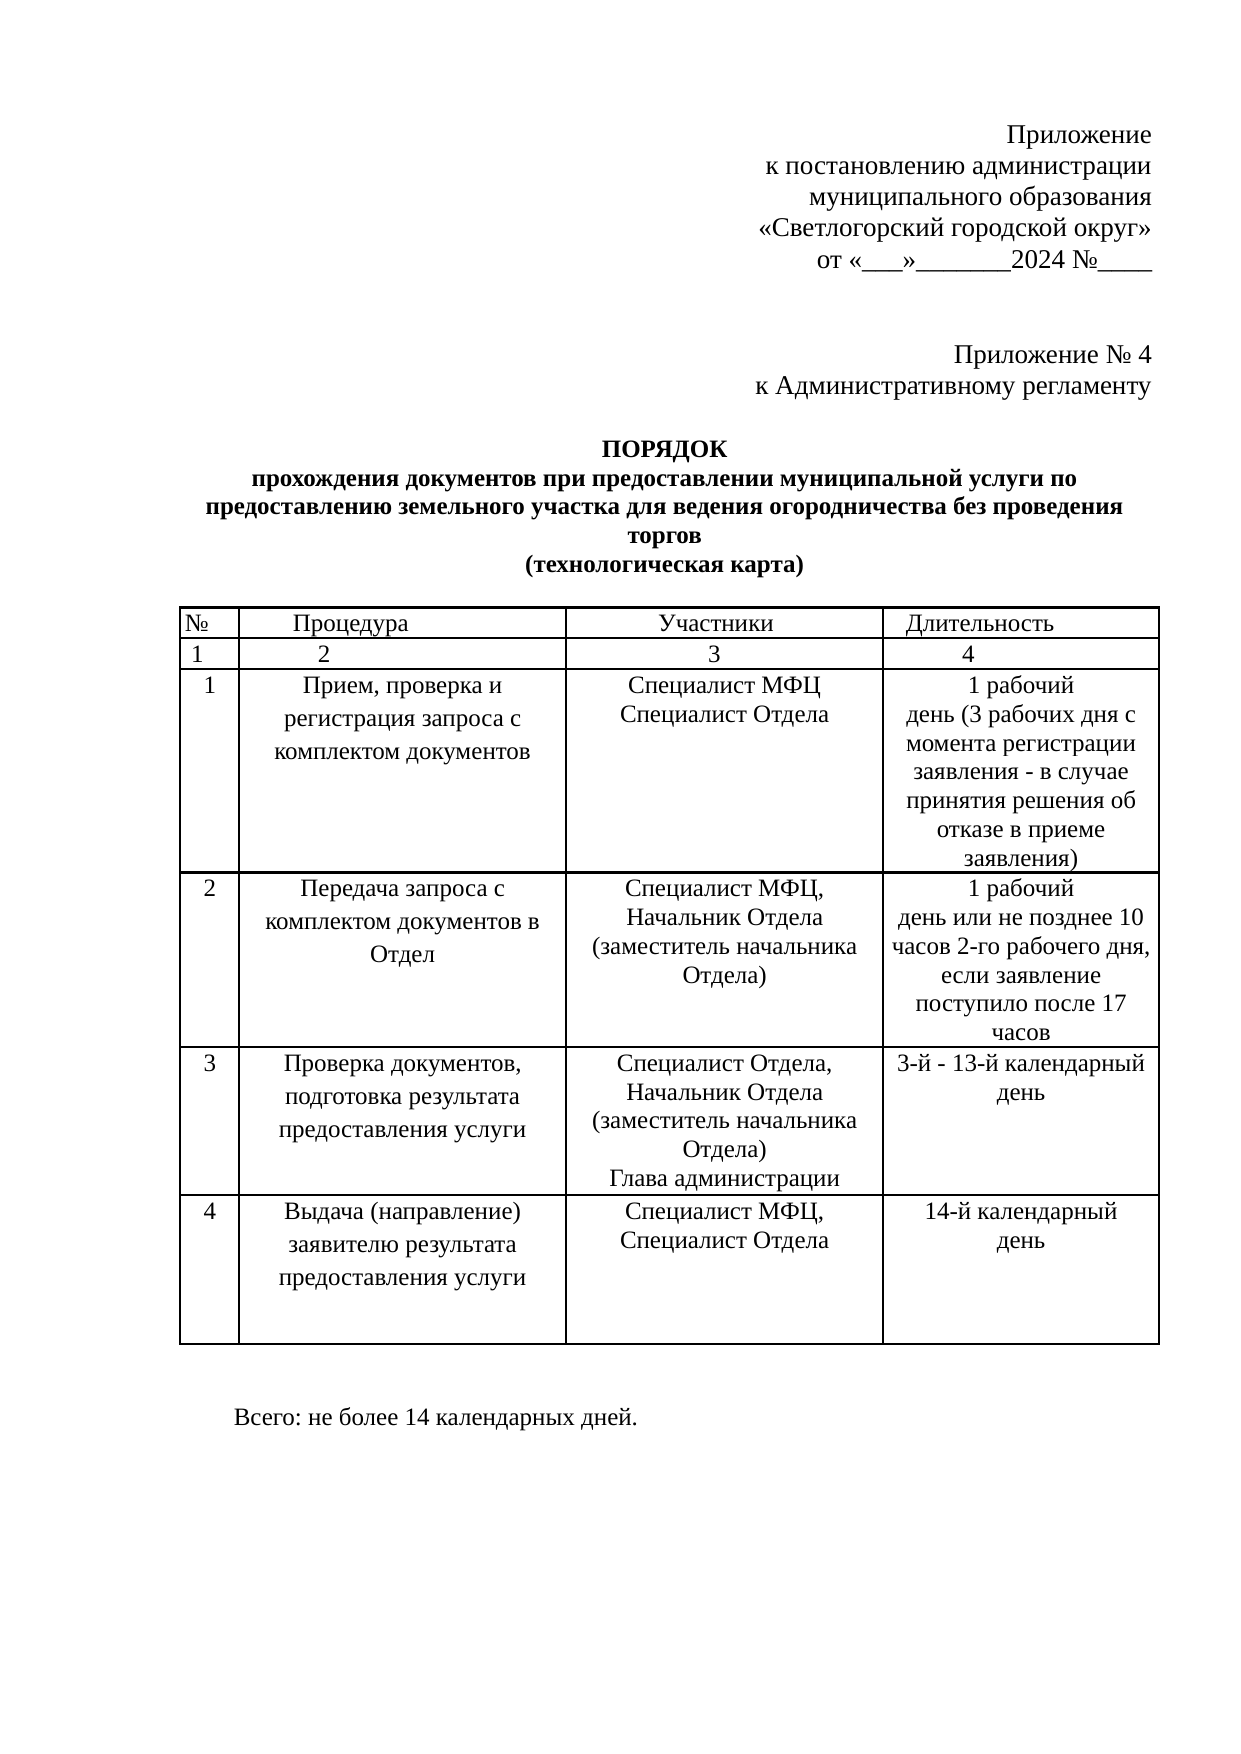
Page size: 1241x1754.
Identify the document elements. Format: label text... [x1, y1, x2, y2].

table_cell 14-й календарный день [884, 1196, 1158, 1343]
text Приложение № 4 [177, 338, 1152, 369]
table_cell Специалист МФЦ, Специалист Отдела [567, 1196, 882, 1343]
table_cell 4 [884, 639, 1158, 668]
table_cell 1 [181, 639, 238, 668]
table_cell 2 [181, 874, 238, 1046]
table_header Длительность [884, 609, 1158, 637]
table_cell Специалист МФЦ, Начальник Отдела (заместитель начальника Отдела) [567, 874, 882, 1046]
text к Административному регламенту [177, 369, 1152, 400]
text Всего: не более 14 календарных дней. [177, 1402, 1152, 1431]
text от «___»_______2024 №____ [177, 243, 1152, 274]
table_header № [181, 609, 238, 637]
table_cell 3-й - 13-й календарный день [884, 1048, 1158, 1194]
text (технологическая карта) [177, 549, 1152, 578]
text к постановлению администрации [177, 149, 1152, 180]
table_cell 3 [567, 639, 882, 668]
table_cell 3 [181, 1048, 238, 1194]
table_cell Передача запроса с комплектом документов в Отдел [240, 874, 565, 1046]
table_cell 1 рабочий день или не позднее 10 часов 2-го рабочего дня, если заявление поступило после 17 часов [884, 874, 1158, 1046]
table_cell Выдача (направление) заявителю результата предоставления услуги [240, 1196, 565, 1343]
text Приложение [177, 118, 1152, 149]
table_cell Специалист Отдела, Начальник Отдела (заместитель начальника Отдела) Глава администрации [567, 1048, 882, 1194]
table_header Участники [567, 609, 882, 637]
table_header Процедура [240, 609, 565, 637]
text муниципального образования [177, 180, 1152, 212]
text «Светлогорский городской округ» [177, 212, 1152, 243]
text прохождения документов при предоставлении муниципальной услуги по предоставлению земельного участка для ведения огородничества без проведения торгов [177, 463, 1152, 549]
table_cell 1 [181, 670, 238, 871]
table_cell Проверка документов, подготовка результата предоставления услуги [240, 1048, 565, 1194]
table_cell 1 рабочий день (3 рабочих дня с момента регистрации заявления - в случае принятия решения об отказе в приеме заявления) [884, 670, 1158, 871]
table_cell 4 [181, 1196, 238, 1343]
text ПОРЯДОК [177, 434, 1152, 463]
table_cell Специалист МФЦ Специалист Отдела [567, 670, 882, 871]
table_cell 2 [240, 639, 565, 668]
table_cell Прием, проверка и регистрация запроса с комплектом документов [240, 670, 565, 871]
